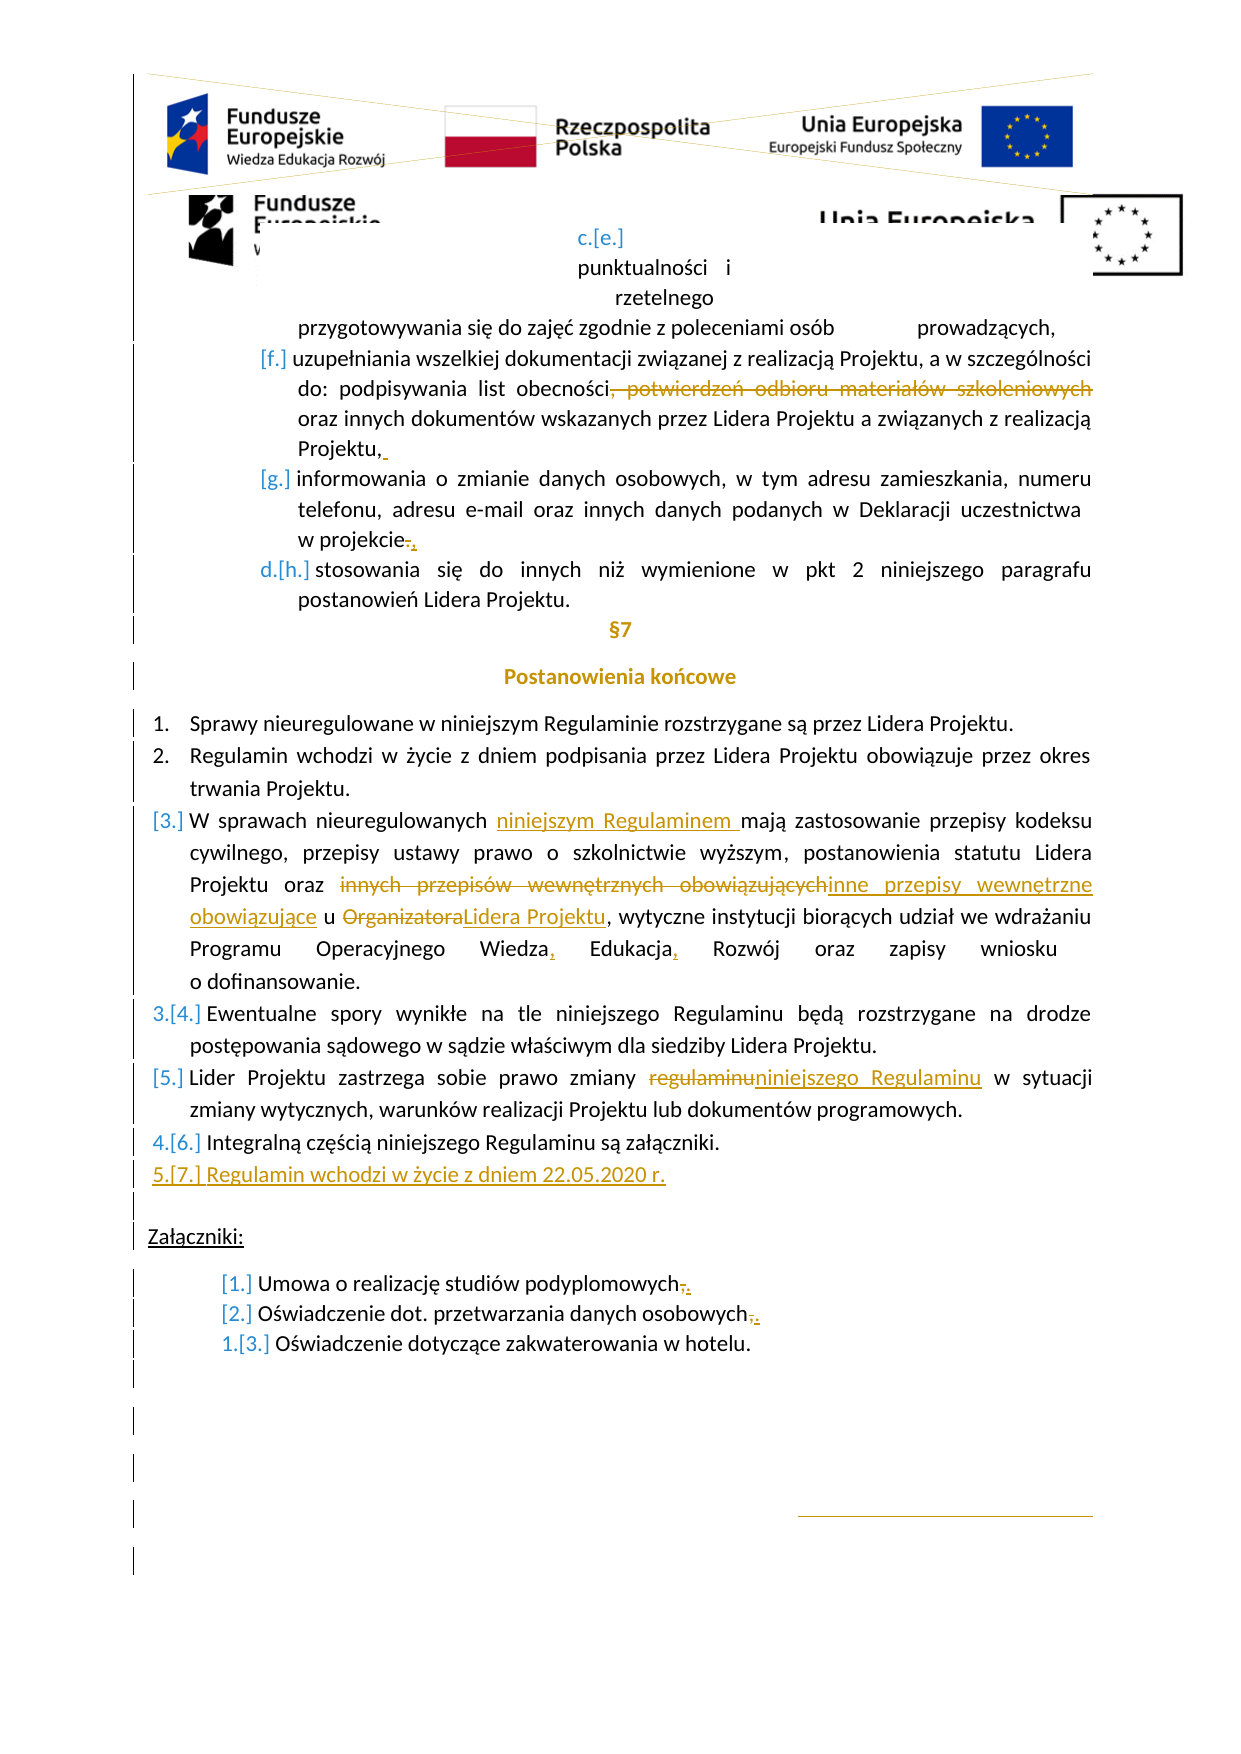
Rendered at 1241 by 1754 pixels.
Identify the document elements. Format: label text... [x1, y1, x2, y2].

list Umowa o realizację studiów podyplomowych [221, 1269, 1093, 1297]
list Integralną częścią niniejszego Regulaminu są załączniki. [152, 1128, 1093, 1156]
text §7 [148, 616, 1093, 643]
list W sprawach nieuregulowanych mają zastosowanie przepisy kodeksu cywilnego, przepisy ustawy prawo o szkolnictwie wyższym, postanowienia statutu Lidera Projektu oraz u , wytyczne instytucji biorących udział we wdrażaniu Programu Operacyjnego Wiedza Edukacja Rozwój oraz zapisy wniosku o dofinansowanie. [152, 806, 1093, 995]
list uzupełniania wszelkiej dokumentacji związanej z realizacją Projektu, a w szczególności do: podpisywania list obecności oraz innych dokumentów wskazanych przez Lidera Projektu a związanych z realizacją Projektu, [260, 344, 1093, 462]
list Oświadczenie dotyczące zakwaterowania w hotelu. [221, 1329, 1093, 1358]
list punktualności i rzetelnego przygotowywania się do zajęć zgodnie z poleceniami osób prowadzących, [260, 223, 1093, 341]
picture [154, 74, 1209, 303]
picture [147, 74, 613, 194]
picture [151, 73, 1089, 134]
list Regulamin wchodzi w życie z dniem podpisania przez Lidera Projektu obowiązuje przez okres trwania Projektu. [152, 741, 1093, 802]
list Lider Projektu zastrzega sobie prawo zmiany w sytuacji zmiany wytycznych, warunków realizacji Projektu lub dokumentów programowych. [152, 1063, 1093, 1123]
list Oświadczenie dot. przetwarzania danych osobowych [221, 1299, 1093, 1327]
list informowania o zmianie danych osobowych, w tym adresu zamieszkania, numeru telefonu, adresu e-mail oraz innych danych podanych w Deklaracji uczestnictwa w projekcie [260, 464, 1093, 553]
list Sprawy nieuregulowane w niniejszym Regulaminie rozstrzygane są przez Lidera Projektu. [152, 709, 1093, 737]
text Postanowienia końcowe [148, 662, 1093, 690]
list Ewentualne spory wynikłe na tle niniejszego Regulaminu będą rozstrzygane na drodze postępowania sądowego w sądzie właściwym dla siedziby Lidera Projektu. [152, 999, 1093, 1059]
list stosowania się do innych niż wymienione w pkt 2 niniejszego paragrafu postanowień Lidera Projektu. [260, 555, 1093, 613]
text Załączniki: [148, 1222, 1093, 1250]
